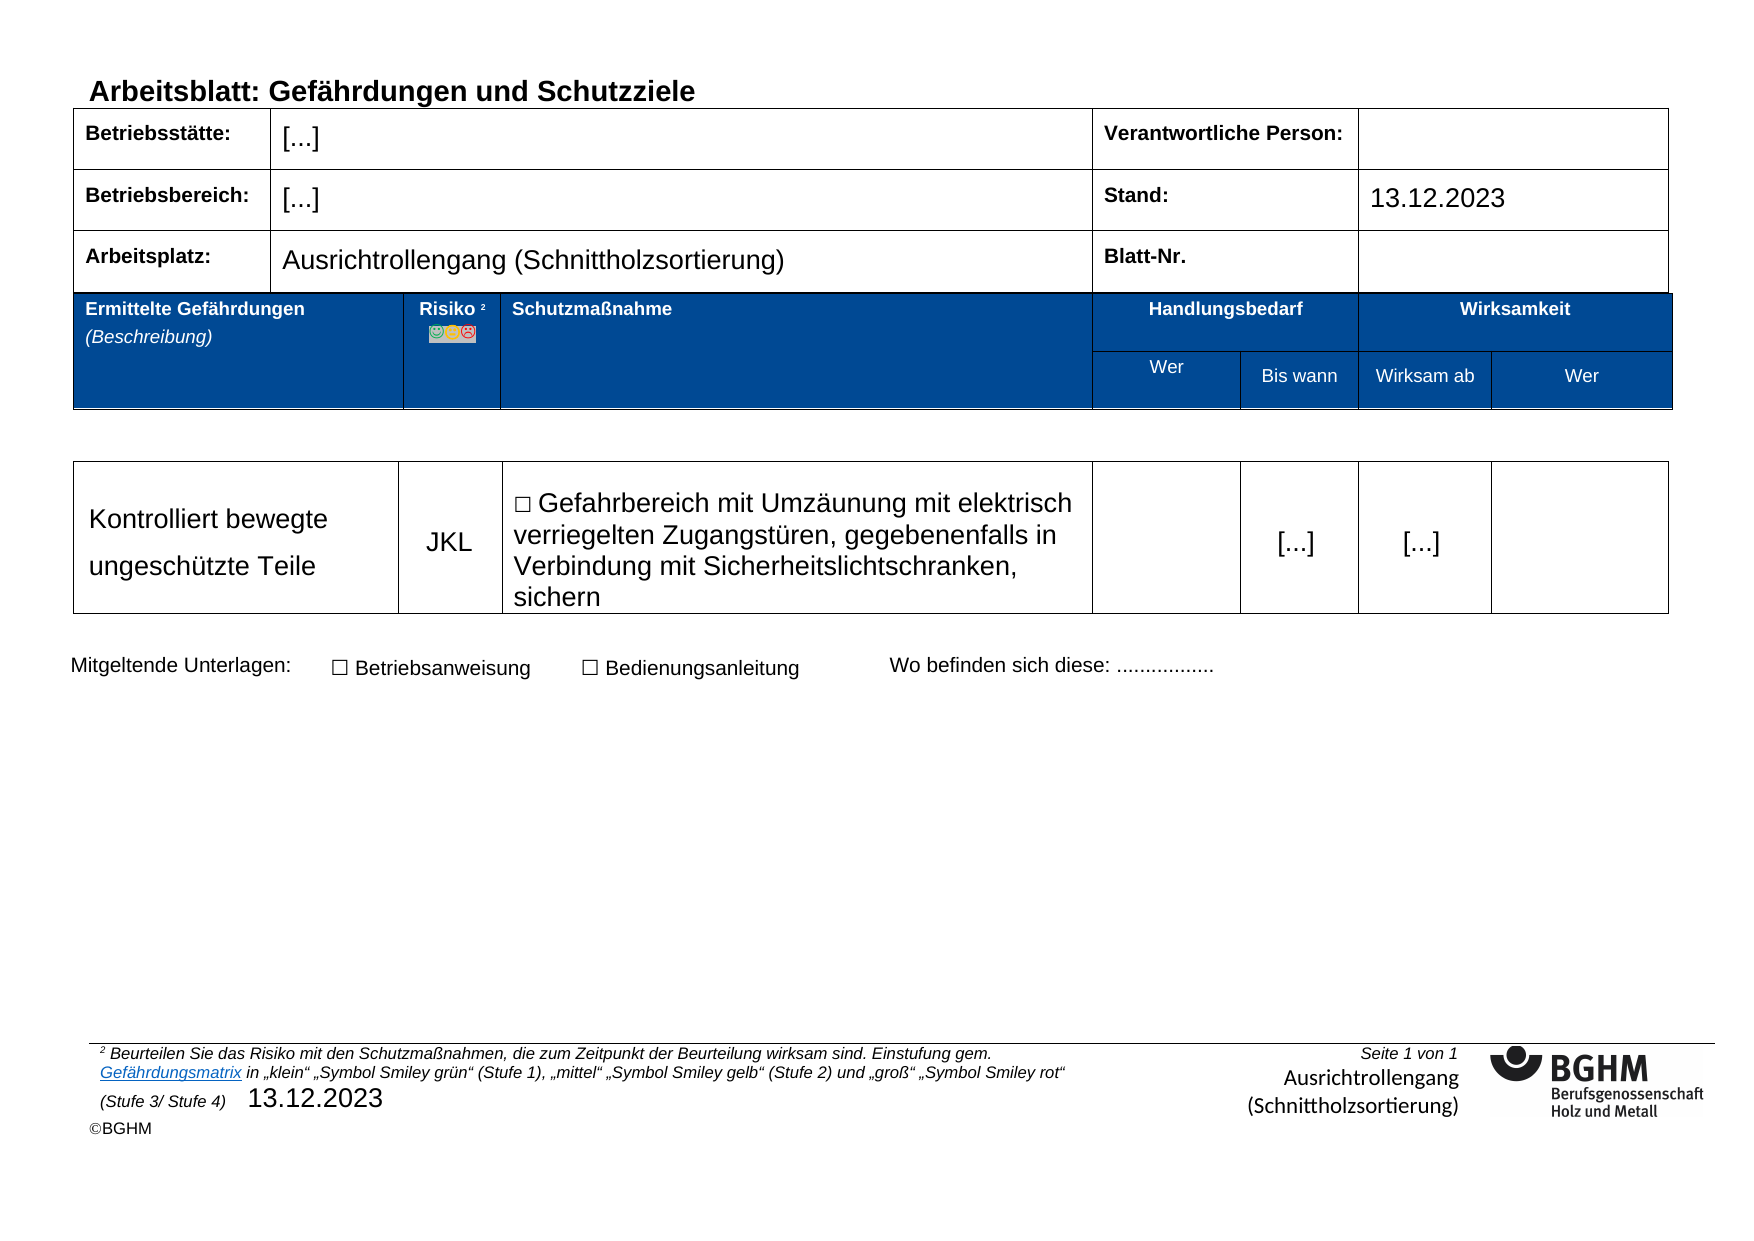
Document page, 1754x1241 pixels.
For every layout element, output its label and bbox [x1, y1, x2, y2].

picture [1490, 1046, 1704, 1117]
